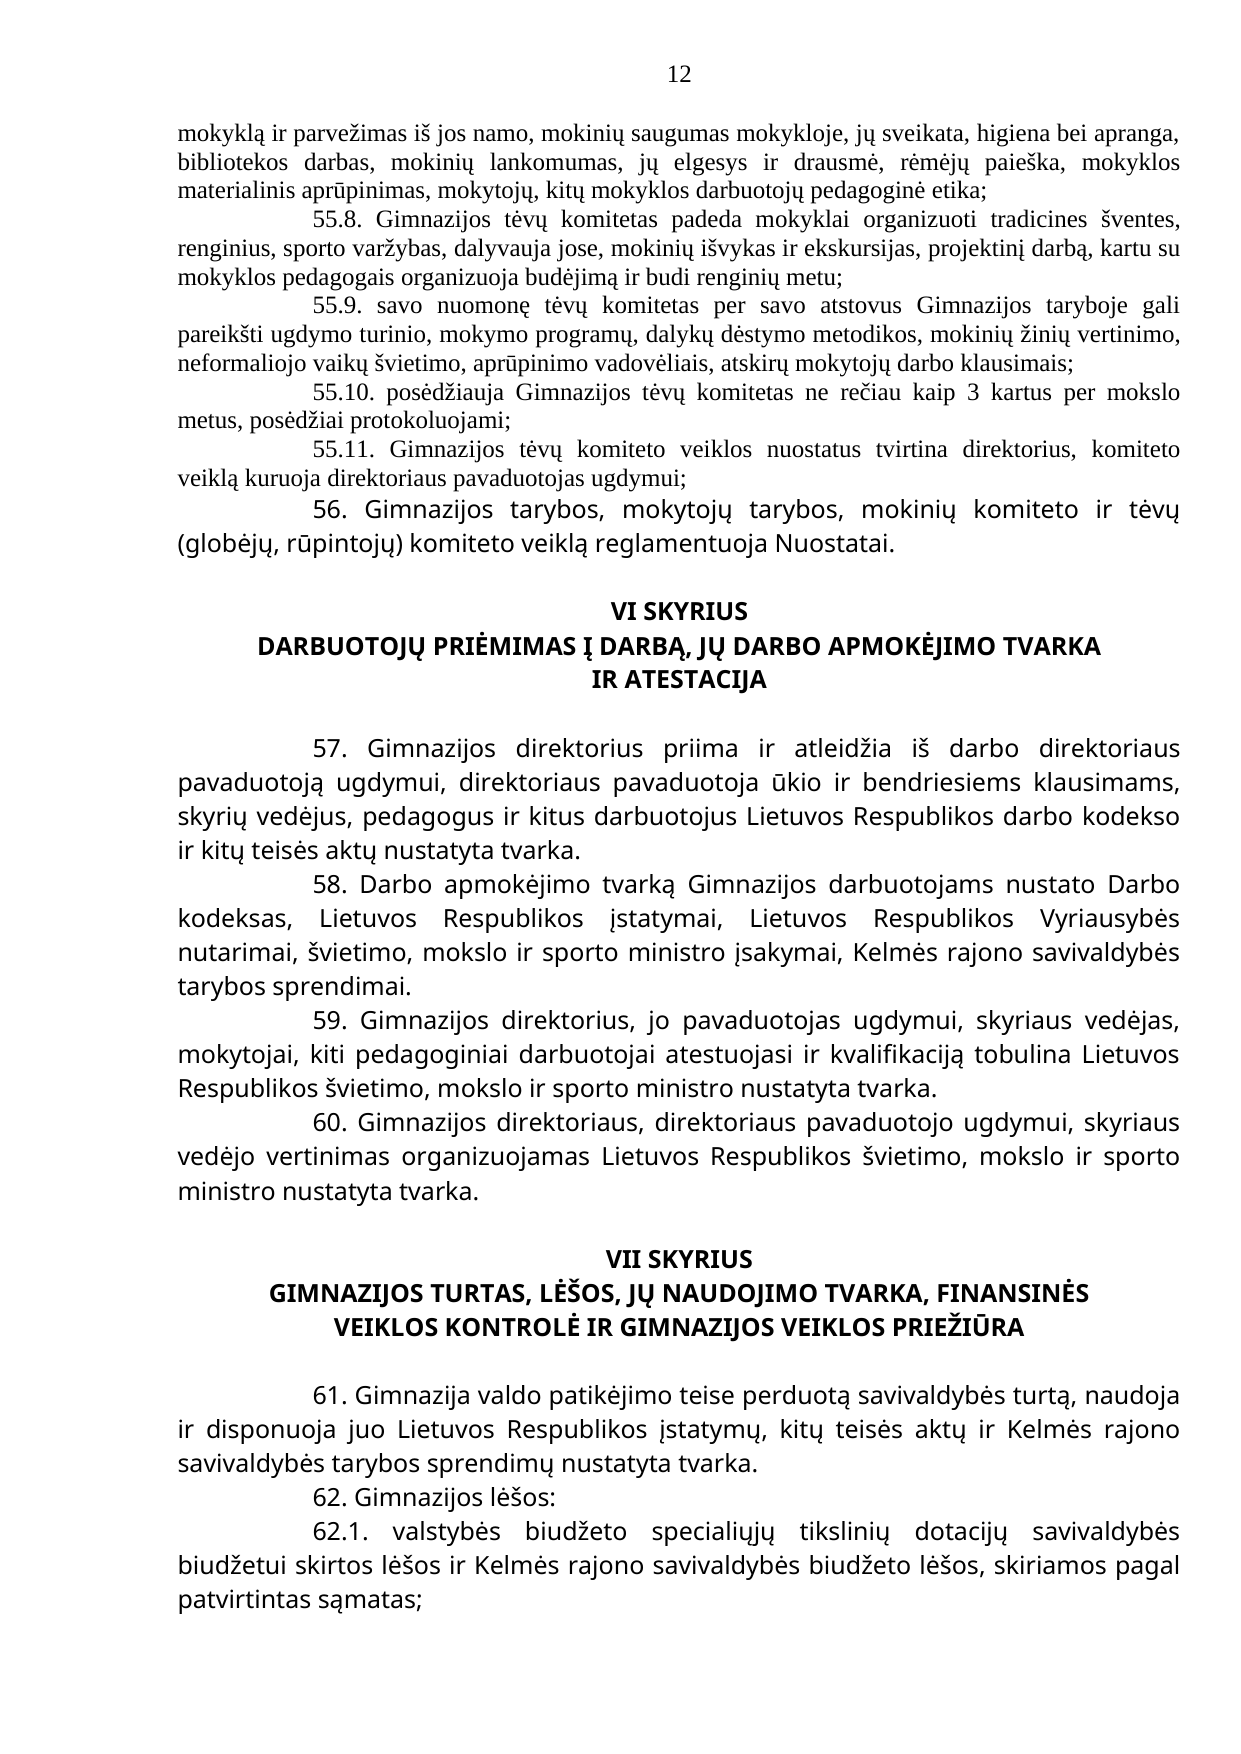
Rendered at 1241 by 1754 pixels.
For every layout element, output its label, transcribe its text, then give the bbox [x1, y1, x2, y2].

text 61. Gimnazija valdo patikėjimo teise perduotą savivaldybės turtą, naudoja ir disponuoja juo Lietuvos Respublikos įstatymų, kitų teisės aktų ir Kelmės rajono savivaldybės tarybos sprendimų nustatyta tvarka. [177, 1377, 1181, 1480]
text 59. Gimnazijos direktorius, jo pavaduotojas ugdymui, skyriaus vedėjas, mokytojai, kiti pedagoginiai darbuotojai atestuojasi ir kvalifikaciją tobulina Lietuvos Respublikos švietimo, mokslo ir sporto ministro nustatyta tvarka. [177, 1003, 1181, 1105]
text 55.9. savo nuomonę tėvų komitetas per savo atstovus Gimnazijos taryboje gali pareikšti ugdymo turinio, mokymo programų, dalykų dėstymo metodikos, mokinių žinių vertinimo, neformaliojo vaikų švietimo, aprūpinimo vadovėliais, atskirų mokytojų darbo klausimais; [177, 291, 1181, 377]
text 62. Gimnazijos lėšos: [177, 1480, 1181, 1514]
text 56. Gimnazijos tarybos, mokytojų tarybos, mokinių komiteto ir tėvų (globėjų, rūpintojų) komiteto veiklą reglamentuoja Nuostatai. [177, 492, 1181, 560]
text DARBUOTOJŲ PRIĖMIMAS Į DARBĄ, JŲ DARBO APMOKĖJIMO TVARKA [177, 628, 1181, 662]
text 62.1. valstybės biudžeto specialiųjų tikslinių dotacijų savivaldybės biudžetui skirtos lėšos ir Kelmės rajono savivaldybės biudžeto lėšos, skiriamos pagal patvirtintas sąmatas; [177, 1514, 1181, 1616]
text 55.11. Gimnazijos tėvų komiteto veiklos nuostatus tvirtina direktorius, komiteto veiklą kuruoja direktoriaus pavaduotojas ugdymui; [177, 434, 1181, 492]
text VII SKYRIUS [177, 1241, 1181, 1275]
text 57. Gimnazijos direktorius priima ir atleidžia iš darbo direktoriaus pavaduotoją ugdymui, direktoriaus pavaduotoja ūkio ir bendriesiems klausimams, skyrių vedėjus, pedagogus ir kitus darbuotojus Lietuvos Respublikos darbo kodekso ir kitų teisės aktų nustatyta tvarka. [177, 730, 1181, 867]
text 60. Gimnazijos direktoriaus, direktoriaus pavaduotojo ugdymui, skyriaus vedėjo vertinimas organizuojamas Lietuvos Respublikos švietimo, mokslo ir sporto ministro nustatyta tvarka. [177, 1105, 1181, 1207]
text VI SKYRIUS [177, 594, 1181, 628]
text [177, 118, 1181, 204]
text IR ATESTACIJA [177, 662, 1181, 696]
text 55.10. posėdžiauja Gimnazijos tėvų komitetas ne rečiau kaip 3 kartus per mokslo metus, posėdžiai protokoluojami; [177, 377, 1181, 434]
text VEIKLOS KONTROLĖ IR GIMNAZIJOS VEIKLOS PRIEŽIŪRA [177, 1309, 1181, 1343]
text 58. Darbo apmokėjimo tvarką Gimnazijos darbuotojams nustato Darbo kodeksas, Lietuvos Respublikos įstatymai, Lietuvos Respublikos Vyriausybės nutarimai, švietimo, mokslo ir sporto ministro įsakymai, Kelmės rajono savivaldybės tarybos sprendimai. [177, 867, 1181, 1003]
text 55.8. Gimnazijos tėvų komitetas padeda mokyklai organizuoti tradicines šventes, renginius, sporto varžybas, dalyvauja jose, mokinių išvykas ir ekskursijas, projektinį darbą, kartu su mokyklos pedagogais organizuoja budėjimą ir budi renginių metu; [177, 204, 1181, 291]
text GIMNAZIJOS TURTAS, LĖŠOS, JŲ NAUDOJIMO TVARKA, FINANSINĖS [177, 1275, 1181, 1309]
